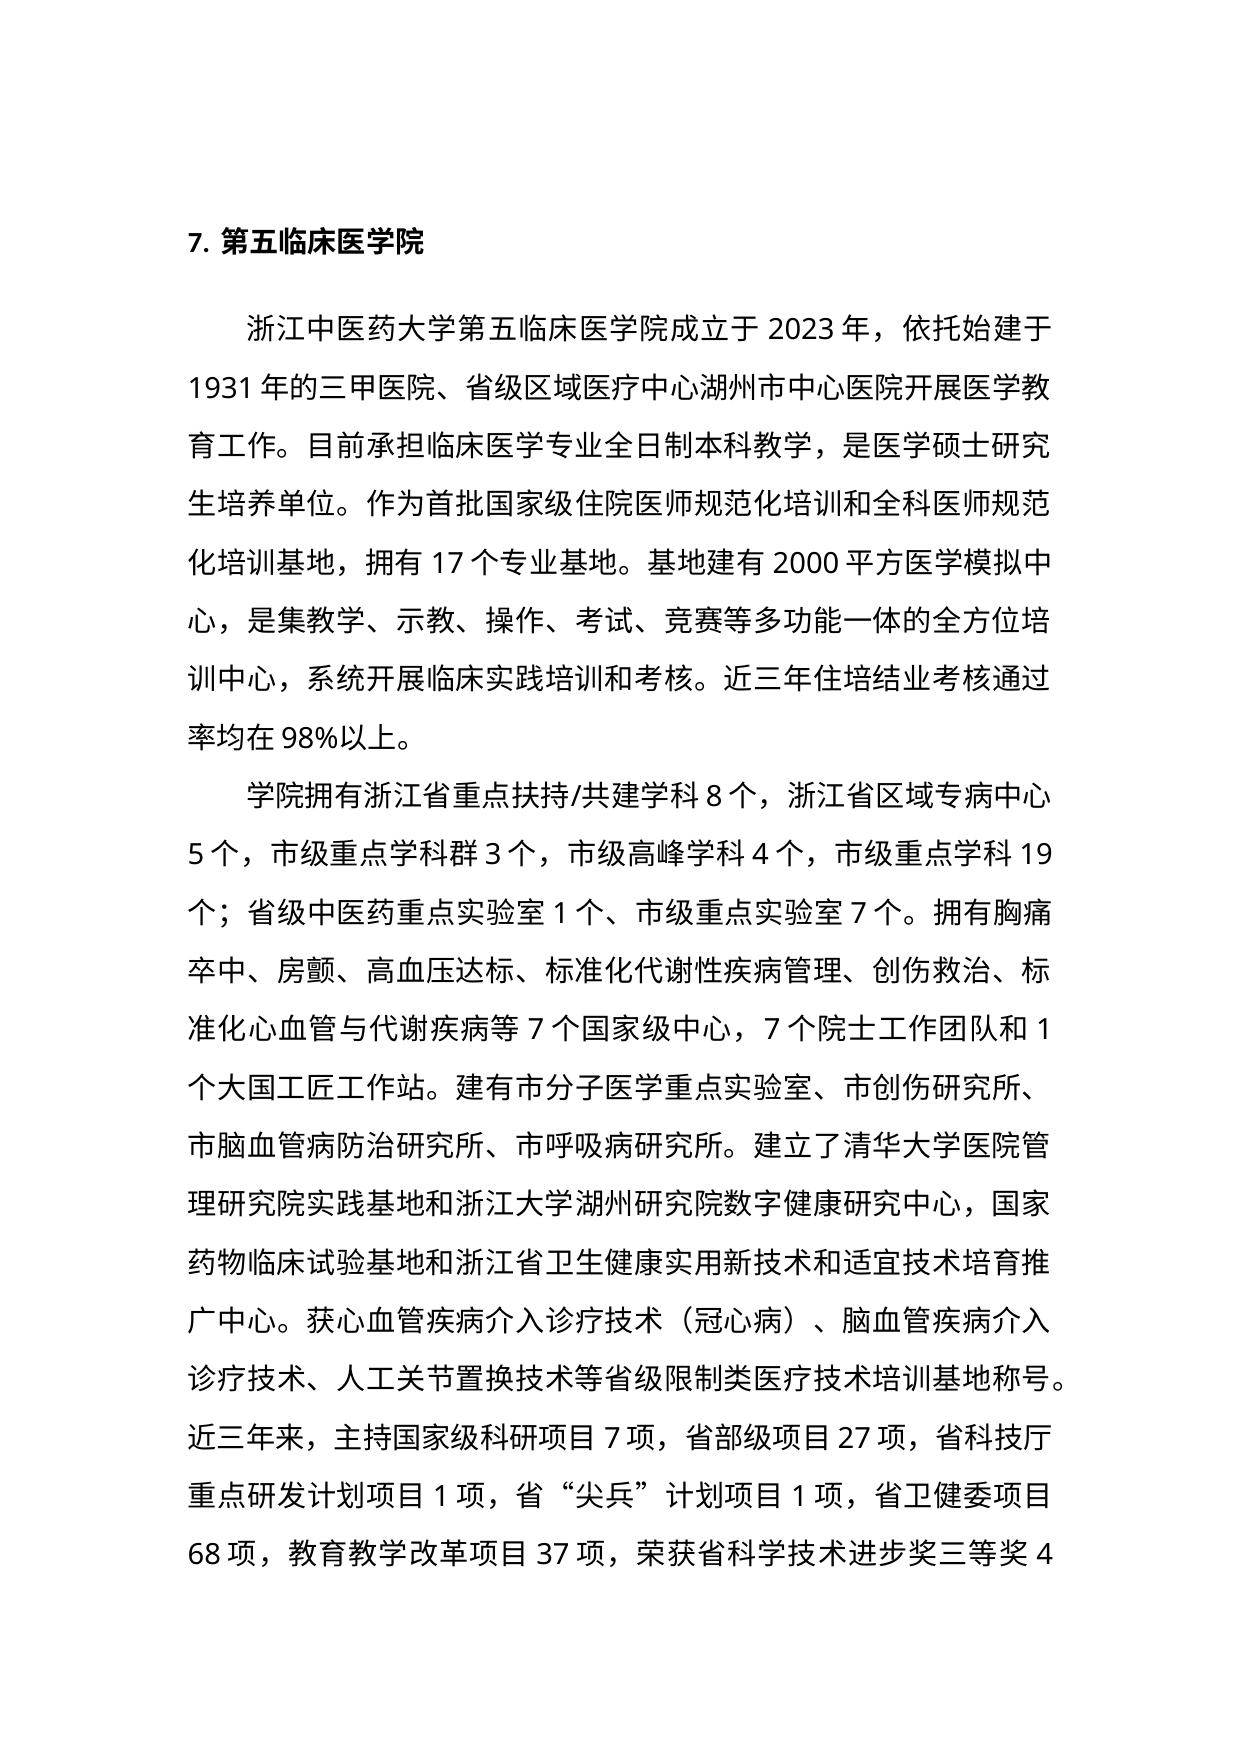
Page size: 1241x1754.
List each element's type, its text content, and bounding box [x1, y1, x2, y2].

text 浙江中医药大学第五临床医学院成立于2023年，依托始建于1931年的三甲医院、省级区域医疗中心湖州市中心医院开展医学教育工作。目前承担临床医学专业全日制本科教学，是医学硕士研究生培养单位。作为首批国家级住院医师规范化培训和全科医师规范化培训基地，拥有17个专业基地。基地建有2000平方医学模拟中心，是集教学、示教、操作、考试、竞赛等多功能一体的全方位培训中心，系统开展临床实践培训和考核。近三年住培结业考核通过率均在98%以上。 [187, 293, 1053, 760]
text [187, 760, 1053, 1576]
list 第五临床医学院 [187, 207, 1053, 272]
